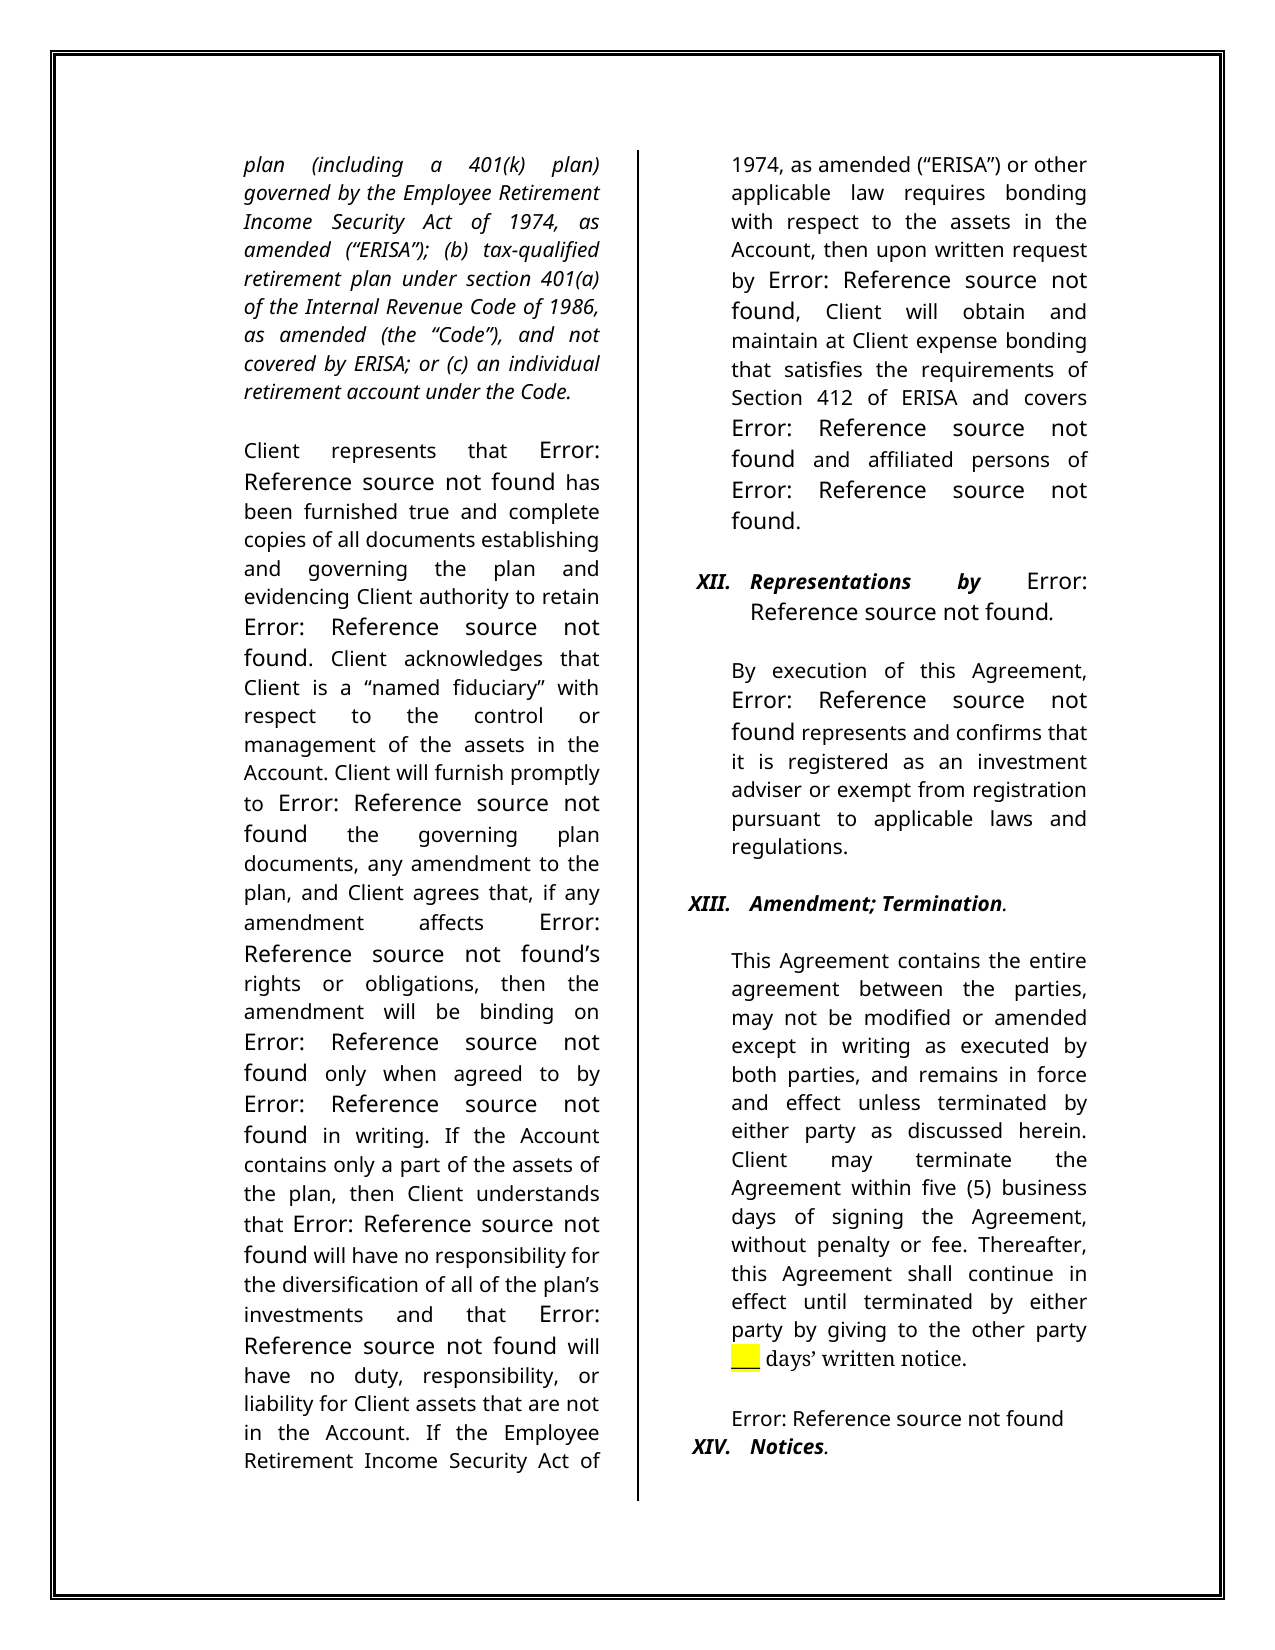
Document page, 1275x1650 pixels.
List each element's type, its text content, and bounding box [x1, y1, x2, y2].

list Notices. [731, 1432, 1087, 1461]
list Amendment; Termination. [731, 889, 1087, 917]
text This Agreement contains the entire agreement between the parties, may not be modified or amended except in writing as executed by both parties, and remains in force and effect unless terminated by either party as discussed herein. Client may terminate the Agreement within five (5) business days of signing the Agreement, without penalty or fee. Thereafter, this Agreement shall continue in effect until terminated by either party by giving to the other party ___ days’ written notice. [731, 946, 1087, 1372]
